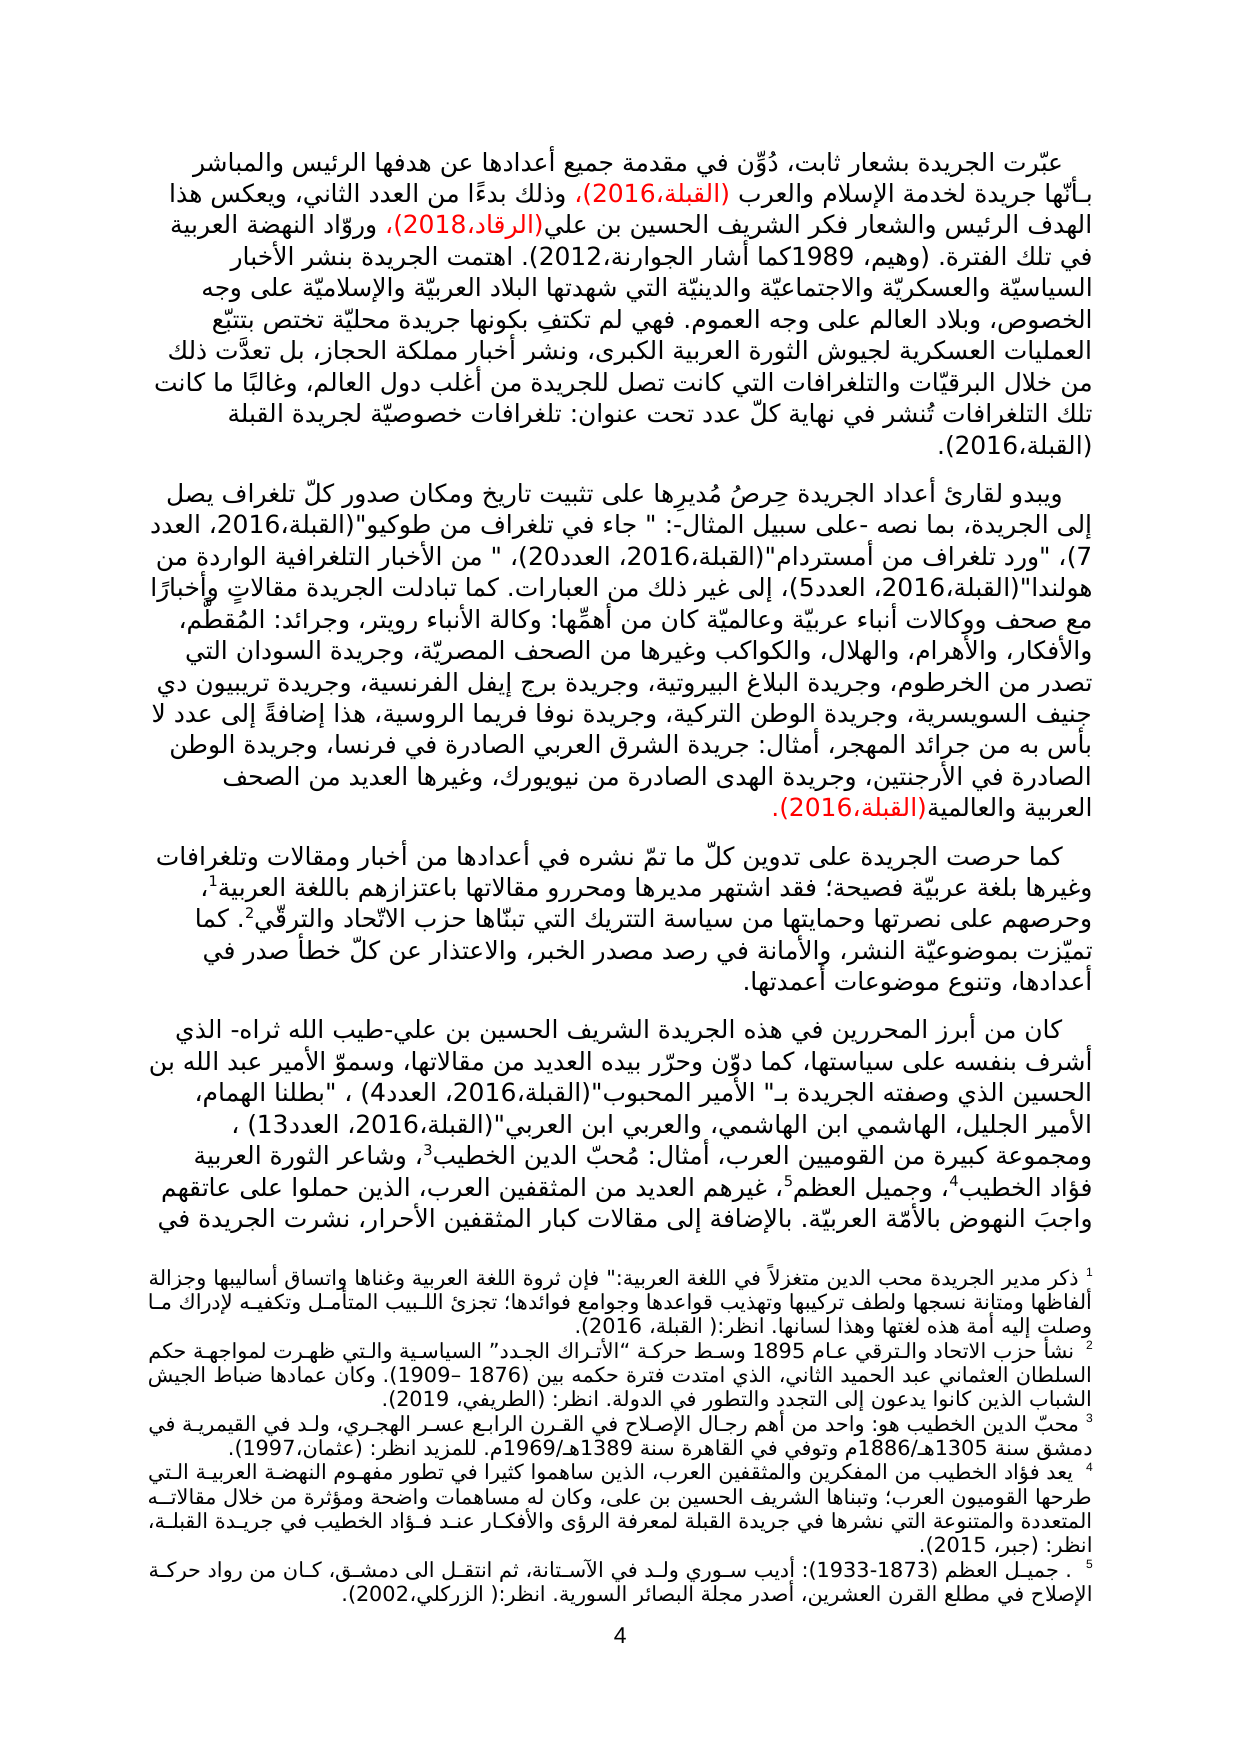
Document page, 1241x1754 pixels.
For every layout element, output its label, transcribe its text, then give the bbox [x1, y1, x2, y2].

text كما حرصت الجريدة على تدوين كلّ ما تمّ نشره في أعدادها من أخبار ومقالات وتلغرافات وغيرها بلغة عربيّة فصيحة؛ فقد اشتهر مديرها ومحررو مقالاتها باعتزازهم باللغة العربية، وحرصهم على نصرتها وحمايتها من سياسة التتريك التي تبنّاها حزب الاتّحاد والترقّي. كما تميّزت بموضوعيّة النشر، والأمانة في رصد مصدر الخبر، والاعتذار عن كلّ خطأ صدر في أعدادها، وتنوع موضوعات أعمدتها. [148, 842, 1092, 997]
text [148, 1016, 1092, 1233]
text عبّرت الجريدة بشعار ثابت، دُوِّن في مقدمة جميع أعدادها عن هدفها الرئيس والمباشر بـأنّها جريدة لخدمة الإسلام والعرب (القبلة،2016)، وذلك بدءًا من العدد الثاني، ويعكس هذا الهدف الرئيس والشعار فكر الشريف الحسين بن علي(الرقاد،2018)، وروّاد النهضة العربية في تلك الفترة. (وهيم، 1989كما أشار الجوارنة،2012). اهتمت الجريدة بنشر الأخبار السياسيّة والعسكريّة والاجتماعيّة والدينيّة التي شهدتها البلاد العربيّة والإسلاميّة على وجه الخصوص، وبلاد العالم على وجه العموم. فهي لم تكتفِ بكونها جريدة محليّة تختص بتتبّع العمليات العسكرية لجيوش الثورة العربية الكبرى، ونشر أخبار مملكة الحجاز، بل تعدَّت ذلك من خلال البرقيّات والتلغرافات التي كانت تصل للجريدة من أغلب دول العالم، وغالبًا ما كانت تلك التلغرافات تُنشر في نهاية كلّ عدد تحت عنوان: تلغرافات خصوصيّة لجريدة القبلة (القبلة،2016). [148, 148, 1092, 460]
text ويبدو لقارئ أعداد الجريدة حِرصُ مُديرِها على تثبيت تاريخ ومكان صدور كلّ تلغراف يصل إلى الجريدة، بما نصه -على سبيل المثال-: " جاء في تلغراف من طوكيو"(القبلة،2016، العدد7)، "ورد تلغراف من أمستردام"(القبلة،2016، العدد20)، " من الأخبار التلغرافية الواردة من هولندا"(القبلة،2016، العدد5)، إلى غير ذلك من العبارات. كما تبادلت الجريدة مقالاتٍ وأخبارًا مع صحف ووكالات أنباء عربيّة وعالميّة كان من أهمِّها: وكالة الأنباء رويتر، وجرائد: المُقطَّم، والأفكار، والأهرام، والهلال، والكواكب وغيرها من الصحف المصريّة، وجريدة السودان التي تصدر من الخرطوم، وجريدة البلاغ البيروتية، وجريدة برج إيفل الفرنسية، وجريدة تريبيون دي جنيف السويسرية، وجريدة الوطن التركية، وجريدة نوفا فريما الروسية، هذا إضافةً إلى عدد لا بأس به من جرائد المهجر، أمثال: جريدة الشرق العربي الصادرة في فرنسا، وجريدة الوطن الصادرة في الأرجنتين، وجريدة الهدى الصادرة من نيويورك، وغيرها العديد من الصحف العربية والعالمية(القبلة،2016). [148, 479, 1092, 823]
